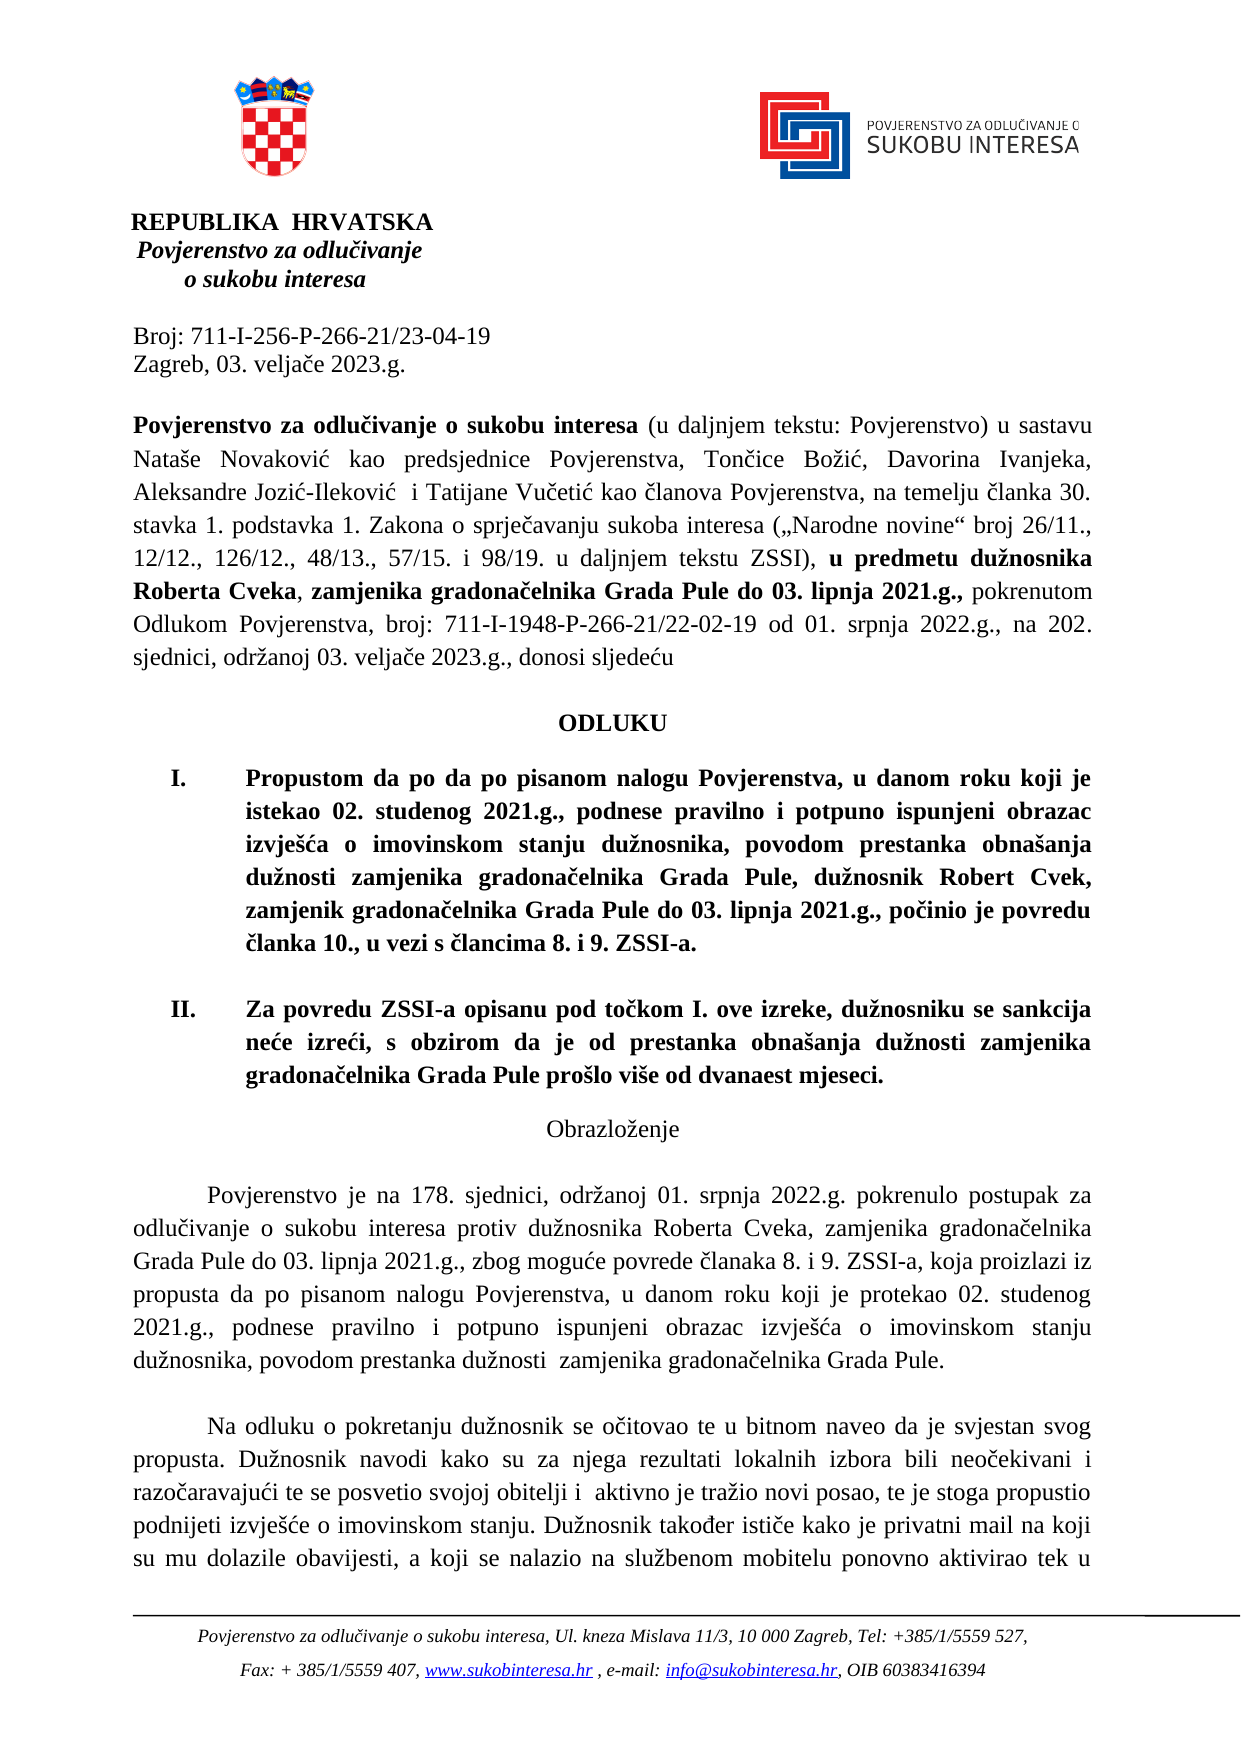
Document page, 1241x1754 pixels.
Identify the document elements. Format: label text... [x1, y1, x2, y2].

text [133, 1411, 1092, 1572]
text Povjerenstvo za odlučivanje o sukobu interesa (u daljnjem tekstu: Povjerenstvo) u sastavu Nataše Novaković kao predsjednice Povjerenstva, Tončice Božić, Davorina Ivanjeka, Aleksandre Jozić-Ileković i Tatijane Vučetić kao članova Povjerenstva, na temelju članka 30. stavka 1. podstavka 1. Zakona o sprječavanju sukoba interesa („Narodne novine“ broj 26/11., 12/12., 126/12., 48/13., 57/15. i 98/19. u daljnjem tekstu ZSSI), u predmetu dužnosnika Roberta Cveka, zamjenika gradonačelnika Grada Pule do 03. lipnja 2021.g., pokrenutom Odlukom Povjerenstva, broj: 711-I-1948-P-266-21/22-02-19 od 01. srpnja 2022.g., na 202. sjednici, održanoj 03. veljače 2023.g., donosi sljedeću [133, 378, 1092, 671]
picture [760, 92, 1079, 179]
text ODLUKU [133, 708, 1092, 737]
text Broj: 711-I-256-P-266-21/23-04-19 [133, 321, 1092, 349]
list Za povredu ZSSI-a opisanu pod točkom I. ove izreke, dužnosniku se sankcija neće izreći, s obzirom da je od prestanka obnašanja dužnosti zamjenika gradonačelnika Grada Pule prošlo više od dvanaest mjeseci. [170, 994, 1092, 1089]
picture [231, 73, 320, 179]
text Zagreb, 03. veljače 2023.g. [133, 349, 1033, 378]
text Povjerenstvo je na 178. sjednici, održanoj 01. srpnja 2022.g. pokrenulo postupak za odlučivanje o sukobu interesa protiv dužnosnika Roberta Cveka, zamjenika gradonačelnika Grada Pule do 03. lipnja 2021.g., zbog moguće povrede članaka 8. i 9. ZSSI-a, koja proizlazi iz propusta da po pisanom nalogu Povjerenstva, u danom roku koji je protekao 02. studenog 2021.g., podnese pravilno i potpuno ispunjeni obrazac izvješća o imovinskom stanju dužnosnika, povodom prestanka dužnosti zamjenika gradonačelnika Grada Pule. [133, 1180, 1092, 1374]
list Propustom da po da po pisanom nalogu Povjerenstva, u danom roku koji je istekao 02. studenog 2021.g., podnese pravilno i potpuno ispunjeni obrazac izvješća o imovinskom stanju dužnosnika, povodom prestanka obnašanja dužnosti zamjenika gradonačelnika Grada Pule, dužnosnik Robert Cvek, zamjenik gradonačelnika Grada Pule do 03. lipnja 2021.g., počinio je povredu članka 10., u vezi s člancima 8. i 9. ZSSI-a. [170, 763, 1092, 957]
text Obrazloženje [133, 1114, 1092, 1143]
